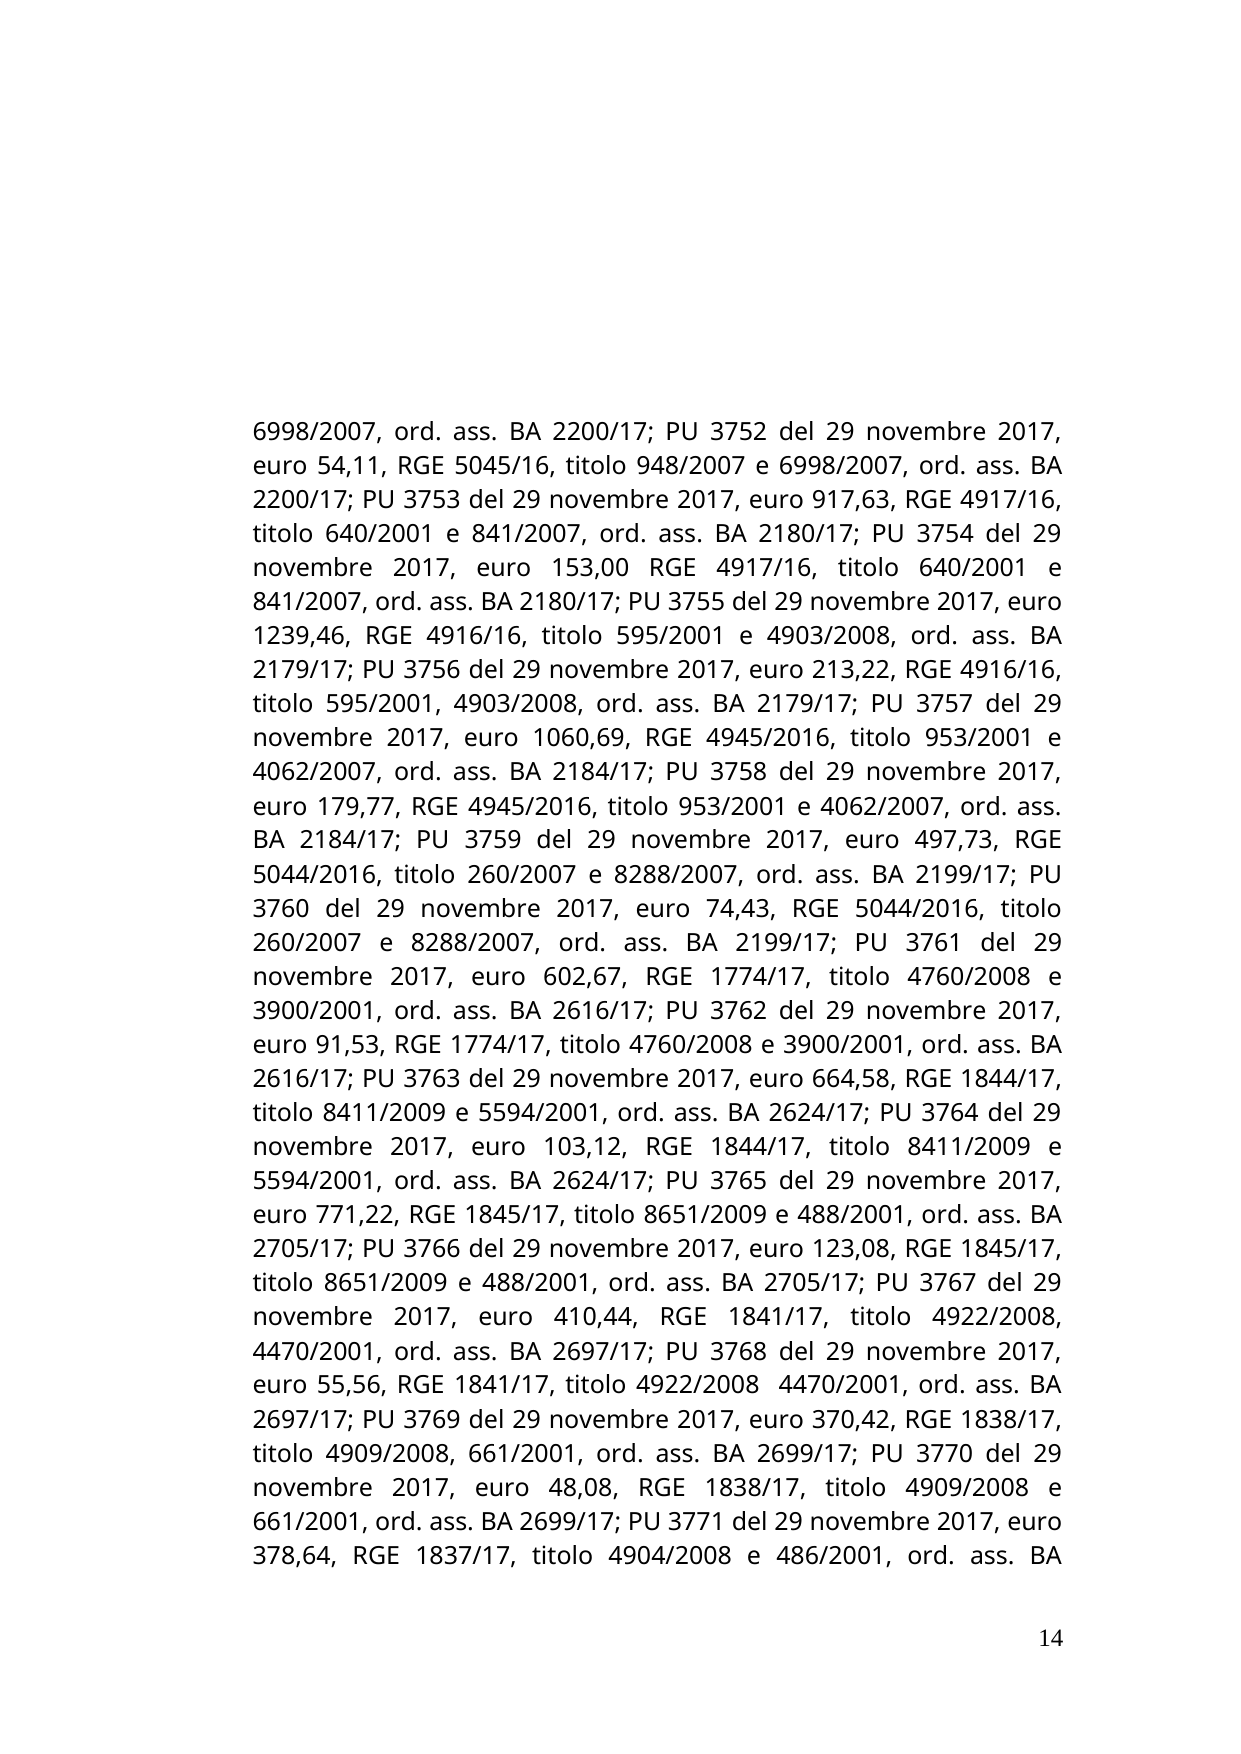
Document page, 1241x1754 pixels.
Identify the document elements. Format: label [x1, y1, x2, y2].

list [215, 413, 1063, 1572]
